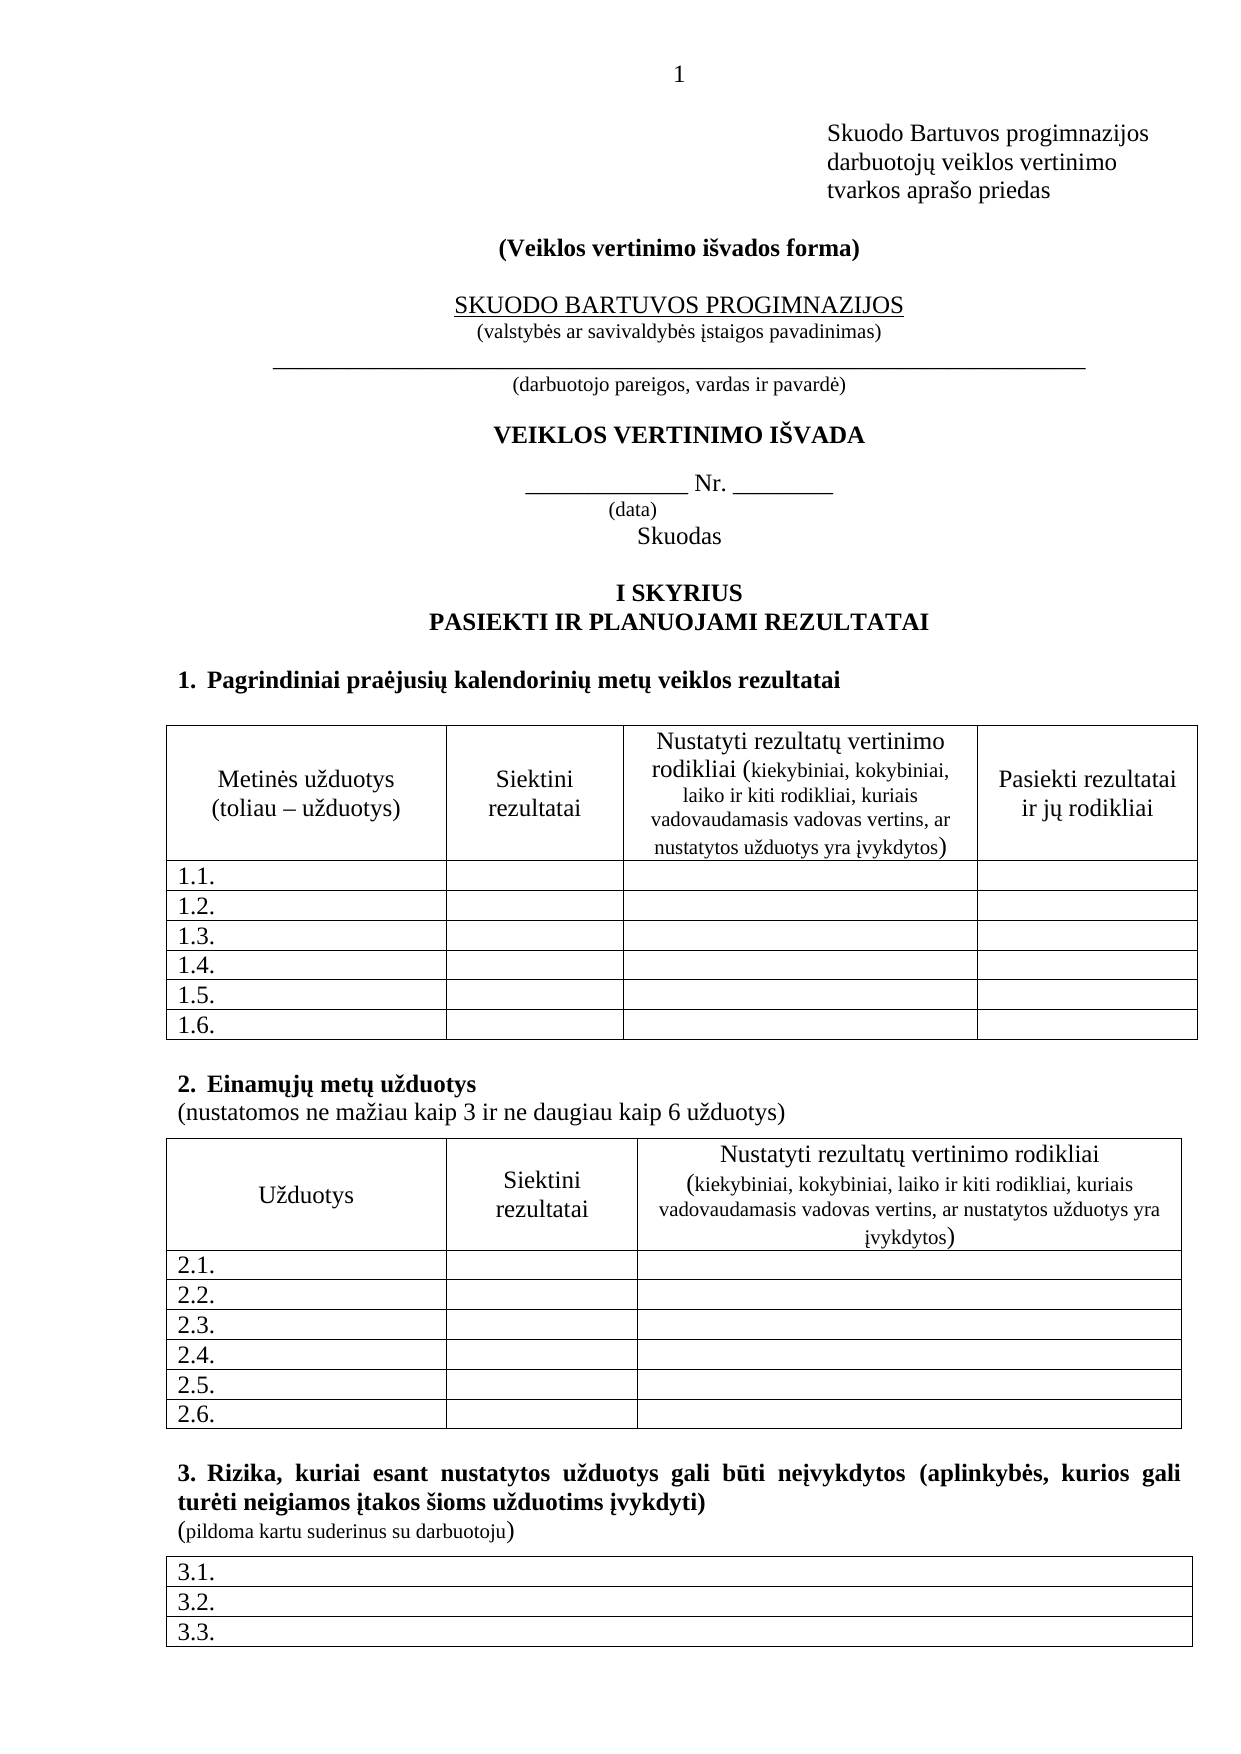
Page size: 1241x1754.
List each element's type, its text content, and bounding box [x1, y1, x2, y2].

table_cell [638, 1340, 1181, 1369]
table_cell [978, 891, 1197, 920]
text (pildoma kartu suderinus su darbuotoju) [177, 1516, 1181, 1544]
table_cell [624, 921, 977, 949]
text _____________ Nr. ________ [177, 468, 1181, 497]
table_cell 2.3. [167, 1310, 446, 1339]
text VEIKLOS VERTINIMO IŠVADA [177, 420, 1181, 449]
table_cell [447, 921, 623, 949]
text _________________________________________________________________ [177, 343, 1181, 372]
table_cell [638, 1370, 1181, 1398]
table_cell [447, 1280, 637, 1309]
table_cell 1.1. [167, 861, 446, 890]
table_header Metinės užduotys (toliau – užduotys) [167, 726, 446, 860]
text PASIEKTI IR PLANUOJAMI REZULTATAI [177, 607, 1181, 636]
table_cell [447, 1340, 637, 1369]
table_cell [447, 1251, 637, 1279]
table_cell [978, 1010, 1197, 1039]
text (darbuotojo pareigos, vardas ir pavardė) [177, 372, 1181, 396]
table_cell [638, 1400, 1181, 1428]
table_cell 2.2. [167, 1280, 446, 1309]
table_header Siektini rezultatai [447, 726, 623, 860]
table_cell [447, 1310, 637, 1339]
table_cell 3.2. [167, 1587, 1192, 1616]
text (data) [608, 497, 1181, 521]
table_header 3.1. [167, 1557, 1192, 1586]
table_cell [624, 951, 977, 979]
table_cell [447, 980, 623, 1009]
table_header Siektini rezultatai [447, 1139, 637, 1249]
table_cell [624, 891, 977, 920]
table_cell 1.2. [167, 891, 446, 920]
table_header Nustatyti rezultatų vertinimo rodikliai (kiekybiniai, kokybiniai, laiko ir kiti rodikliai, kuriais vadovaudamasis vadovas vertins, ar nustatytos užduotys yra įvykdytos) [638, 1139, 1181, 1249]
table_cell [638, 1310, 1181, 1339]
table_cell [447, 1400, 637, 1428]
table_cell 2.4. [167, 1340, 446, 1369]
table_cell [638, 1280, 1181, 1309]
table_cell [978, 951, 1197, 979]
table_cell 2.5. [167, 1370, 446, 1398]
table_cell [447, 861, 623, 890]
text (valstybės ar savivaldybės įstaigos pavadinimas) [177, 319, 1181, 343]
table_cell [624, 980, 977, 1009]
table_cell 3.3. [167, 1617, 1192, 1646]
text SKUODO BARTUVOS PROGIMNAZIJOS [177, 291, 1181, 319]
text Skuodas [177, 521, 1181, 550]
text 3. Rizika, kuriai esant nustatytos užduotys gali būti neįvykdytos (aplinkybės, kurios gali turėti neigiamos įtakos šioms užduotims įvykdyti) [177, 1458, 1181, 1516]
table_cell [447, 951, 623, 979]
text I SKYRIUS [177, 578, 1181, 607]
text 1. Pagrindiniai praėjusių kalendorinių metų veiklos rezultatai [177, 665, 1181, 693]
text (nustatomos ne mažiau kaip 3 ir ne daugiau kaip 6 užduotys) [177, 1097, 1181, 1126]
text 2. Einamųjų metų užduotys [177, 1069, 1181, 1097]
table_header Nustatyti rezultatų vertinimo rodikliai (kiekybiniai, kokybiniai, laiko ir kiti rodikliai, kuriais vadovaudamasis vadovas vertins, ar nustatytos užduotys yra įvykdytos) [624, 726, 977, 860]
text (Veiklos vertinimo išvados forma) [177, 233, 1181, 262]
table_cell [447, 1370, 637, 1398]
table_cell [978, 980, 1197, 1009]
table_cell [624, 1010, 977, 1039]
table_cell 1.4. [167, 951, 446, 979]
table_cell [447, 1010, 623, 1039]
table_cell 2.1. [167, 1251, 446, 1279]
table_cell [447, 891, 623, 920]
table_cell 1.3. [167, 921, 446, 949]
table_cell [624, 861, 977, 890]
table_cell [638, 1251, 1181, 1279]
table_cell [978, 861, 1197, 890]
table_header Užduotys [167, 1139, 446, 1249]
table_cell 1.5. [167, 980, 446, 1009]
table_cell [978, 921, 1197, 949]
table_header Pasiekti rezultatai ir jų rodikliai [978, 726, 1197, 860]
table_cell 2.6. [167, 1400, 446, 1428]
text Skuodo Bartuvos progimnazijos darbuotojų veiklos vertinimo tvarkos aprašo priedas [827, 118, 1181, 204]
table_cell 1.6. [167, 1010, 446, 1039]
